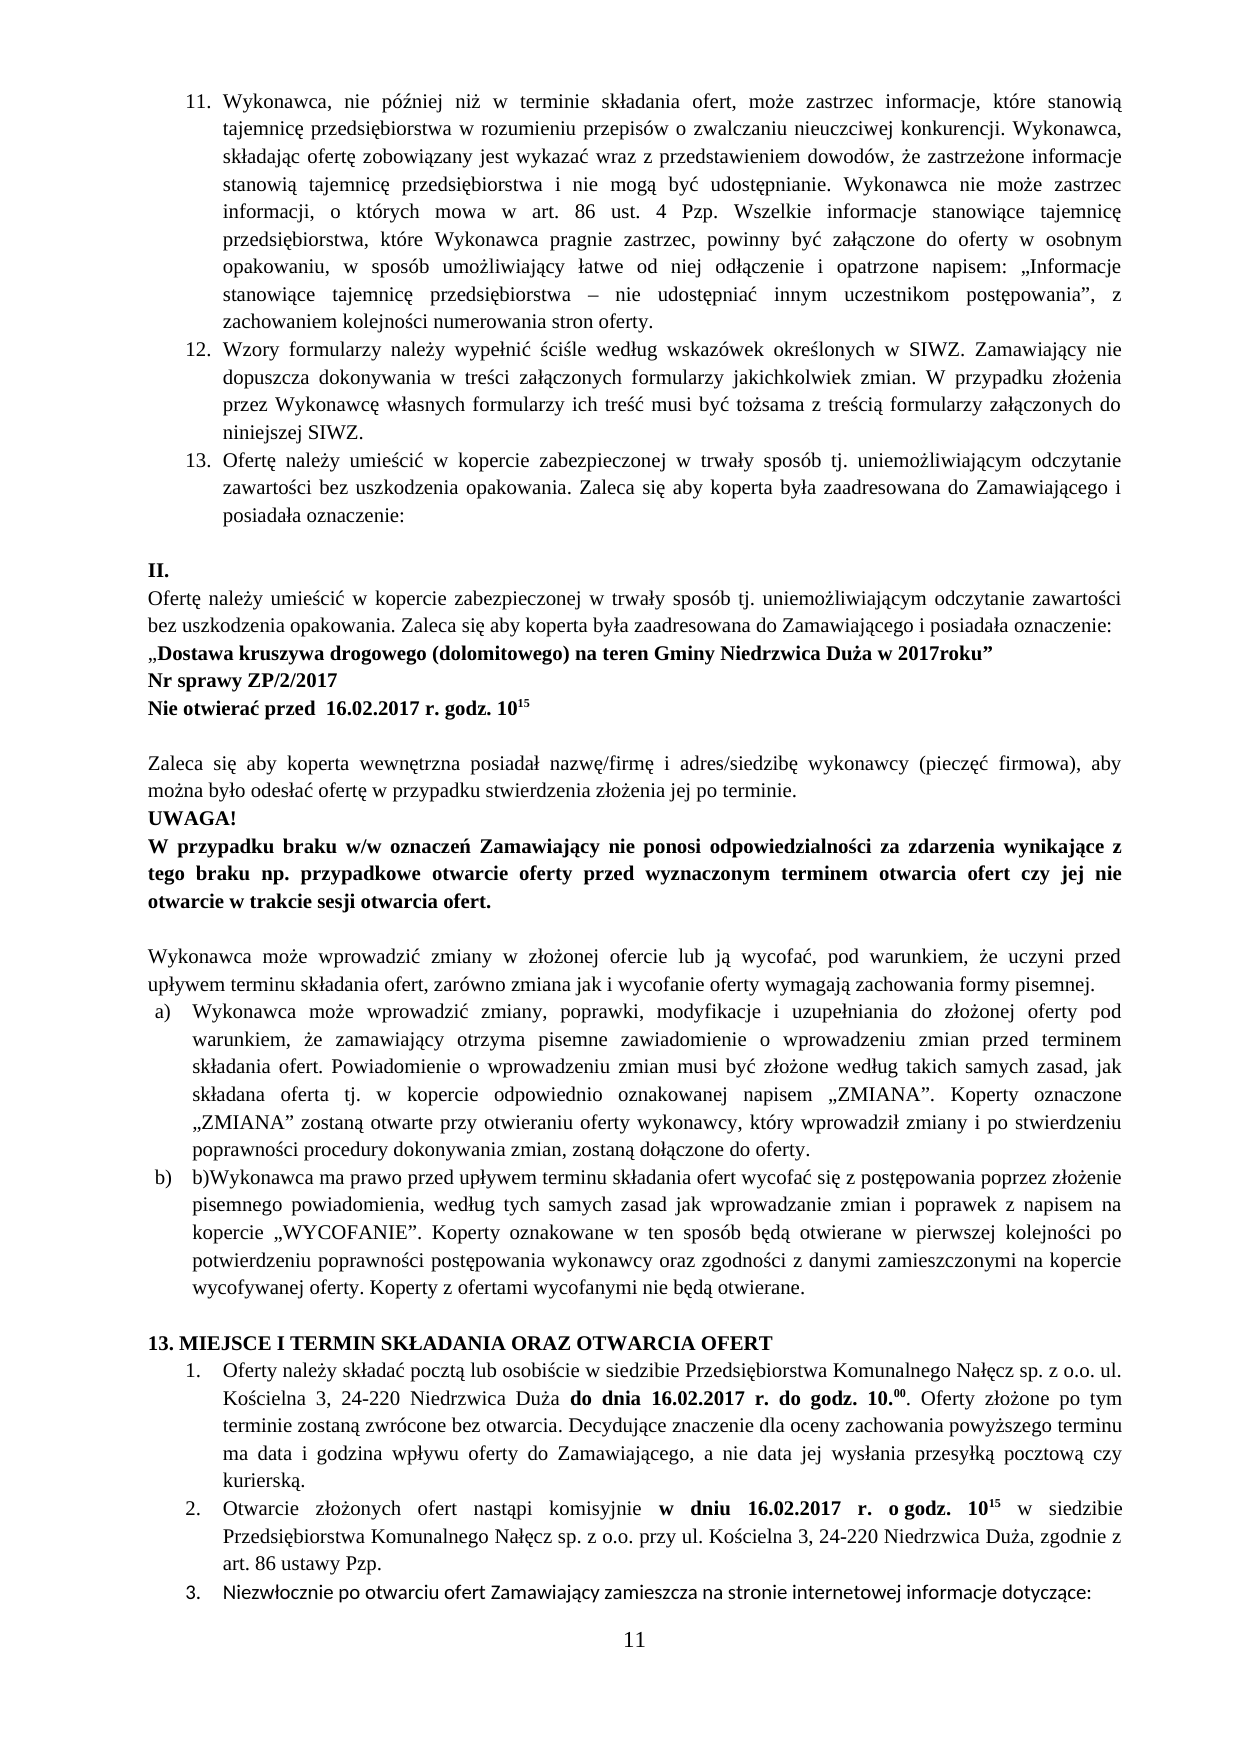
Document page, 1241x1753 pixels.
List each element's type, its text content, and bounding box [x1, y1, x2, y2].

list Oferty należy składać pocztą lub osobiście w siedzibie Przedsiębiorstwa Komunalnego Nałęcz sp. z o.o. ul. Kościelna 3, 24-220 Niedrzwica Duża do dnia 16.02.2017 r. do godz. 10.00. Oferty złożone po tym terminie zostaną zwrócone bez otwarcia. Decydujące znaczenie dla oceny zachowania powyższego terminu ma data i godzina wpływu oferty do Zamawiającego, a nie data jej wysłania przesyłką pocztową czy kurierską. [185, 1358, 1123, 1492]
list b)Wykonawca ma prawo przed upływem terminu składania ofert wycofać się z postępowania poprzez złożenie pisemnego powiadomienia, według tych samych zasad jak wprowadzanie zmian i poprawek z napisem na kopercie „WYCOFANIE”. Koperty oznakowane w ten sposób będą otwierane w pierwszej kolejności po potwierdzeniu poprawności postępowania wykonawcy oraz zgodności z danymi zamieszczonymi na kopercie wycofywanej oferty. Koperty z ofertami wycofanymi nie będą otwierane. [154, 1165, 1123, 1299]
text 13. MIEJSCE I TERMIN SKŁADANIA ORAZ OTWARCIA OFERT [148, 1330, 1123, 1354]
list Ofertę należy umieścić w kopercie zabezpieczonej w trwały sposób tj. uniemożliwiającym odczytanie zawartości bez uszkodzenia opakowania. Zaleca się aby koperta była zaadresowana do Zamawiającego i posiadała oznaczenie: [185, 447, 1123, 527]
text II. [148, 558, 1123, 582]
text Wykonawca może wprowadzić zmiany w złożonej ofercie lub ją wycofać, pod warunkiem, że uczyni przed upływem terminu składania ofert, zarówno zmiana jak i wycofanie oferty wymagają zachowania formy pisemnej. [148, 944, 1123, 996]
list Wykonawca, nie później niż w terminie składania ofert, może zastrzec informacje, które stanowią tajemnicę przedsiębiorstwa w rozumieniu przepisów o zwalczaniu nieuczciwej konkurencji. Wykonawca, składając ofertę zobowiązany jest wykazać wraz z przedstawieniem dowodów, że zastrzeżone informacje stanowią tajemnicę przedsiębiorstwa i nie mogą być udostępnianie. Wykonawca nie może zastrzec informacji, o których mowa w art. 86 ust. 4 Pzp. Wszelkie informacje stanowiące tajemnicę przedsiębiorstwa, które Wykonawca pragnie zastrzec, powinny być załączone do oferty w osobnym opakowaniu, w sposób umożliwiający łatwe od niej odłączenie i opatrzone napisem: „Informacje stanowiące tajemnicę przedsiębiorstwa – nie udostępniać innym uczestnikom postępowania”, z zachowaniem kolejności numerowania stron oferty. [185, 89, 1123, 333]
list Niezwłocznie po otwarciu ofert Zamawiający zamieszcza na stronie internetowej informacje dotyczące: [185, 1579, 1123, 1604]
text Nr sprawy ZP/2/2017 [148, 668, 1123, 692]
text „Dostawa kruszywa drogowego (dolomitowego) na teren Gminy Niedrzwica Duża w 2017roku” [148, 641, 1123, 665]
text Nie otwierać przed 16.02.2017 r. godz. 1015 [148, 696, 1123, 720]
list Wzory formularzy należy wypełnić ściśle według wskazówek określonych w SIWZ. Zamawiający nie dopuszcza dokonywania w treści załączonych formularzy jakichkolwiek zmian. W przypadku złożenia przez Wykonawcę własnych formularzy ich treść musi być tożsama z treścią formularzy załączonych do niniejszej SIWZ. [185, 337, 1123, 444]
list Otwarcie złożonych ofert nastąpi komisyjnie w dniu 16.02.2017 r. o godz. 1015 w siedzibie Przedsiębiorstwa Komunalnego Nałęcz sp. z o.o. przy ul. Kościelna 3, 24-220 Niedrzwica Duża, zgodnie z art. 86 ustawy Pzp. [185, 1496, 1123, 1575]
text W przypadku braku w/w oznaczeń Zamawiający nie ponosi odpowiedzialności za zdarzenia wynikające z tego braku np. przypadkowe otwarcie oferty przed wyznaczonym terminem otwarcia ofert czy jej nie otwarcie w trakcie sesji otwarcia ofert. [148, 833, 1123, 913]
text Zaleca się aby koperta wewnętrzna posiadał nazwę/firmę i adres/siedzibę wykonawcy (pieczęć firmowa), aby można było odesłać ofertę w przypadku stwierdzenia złożenia jej po terminie. [148, 751, 1123, 802]
text Ofertę należy umieścić w kopercie zabezpieczonej w trwały sposób tj. uniemożliwiającym odczytanie zawartości bez uszkodzenia opakowania. Zaleca się aby koperta była zaadresowana do Zamawiającego i posiadała oznaczenie: [148, 586, 1123, 637]
list Wykonawca może wprowadzić zmiany, poprawki, modyfikacje i uzupełniania do złożonej oferty pod warunkiem, że zamawiający otrzyma pisemne zawiadomienie o wprowadzeniu zmian przed terminem składania ofert. Powiadomienie o wprowadzeniu zmian musi być złożone według takich samych zasad, jak składana oferta tj. w kopercie odpowiednio oznakowanej napisem „ZMIANA”. Koperty oznaczone „ZMIANA” zostaną otwarte przy otwieraniu oferty wykonawcy, który wprowadził zmiany i po stwierdzeniu poprawności procedury dokonywania zmian, zostaną dołączone do oferty. [154, 999, 1123, 1161]
text UWAGA! [148, 806, 1123, 830]
